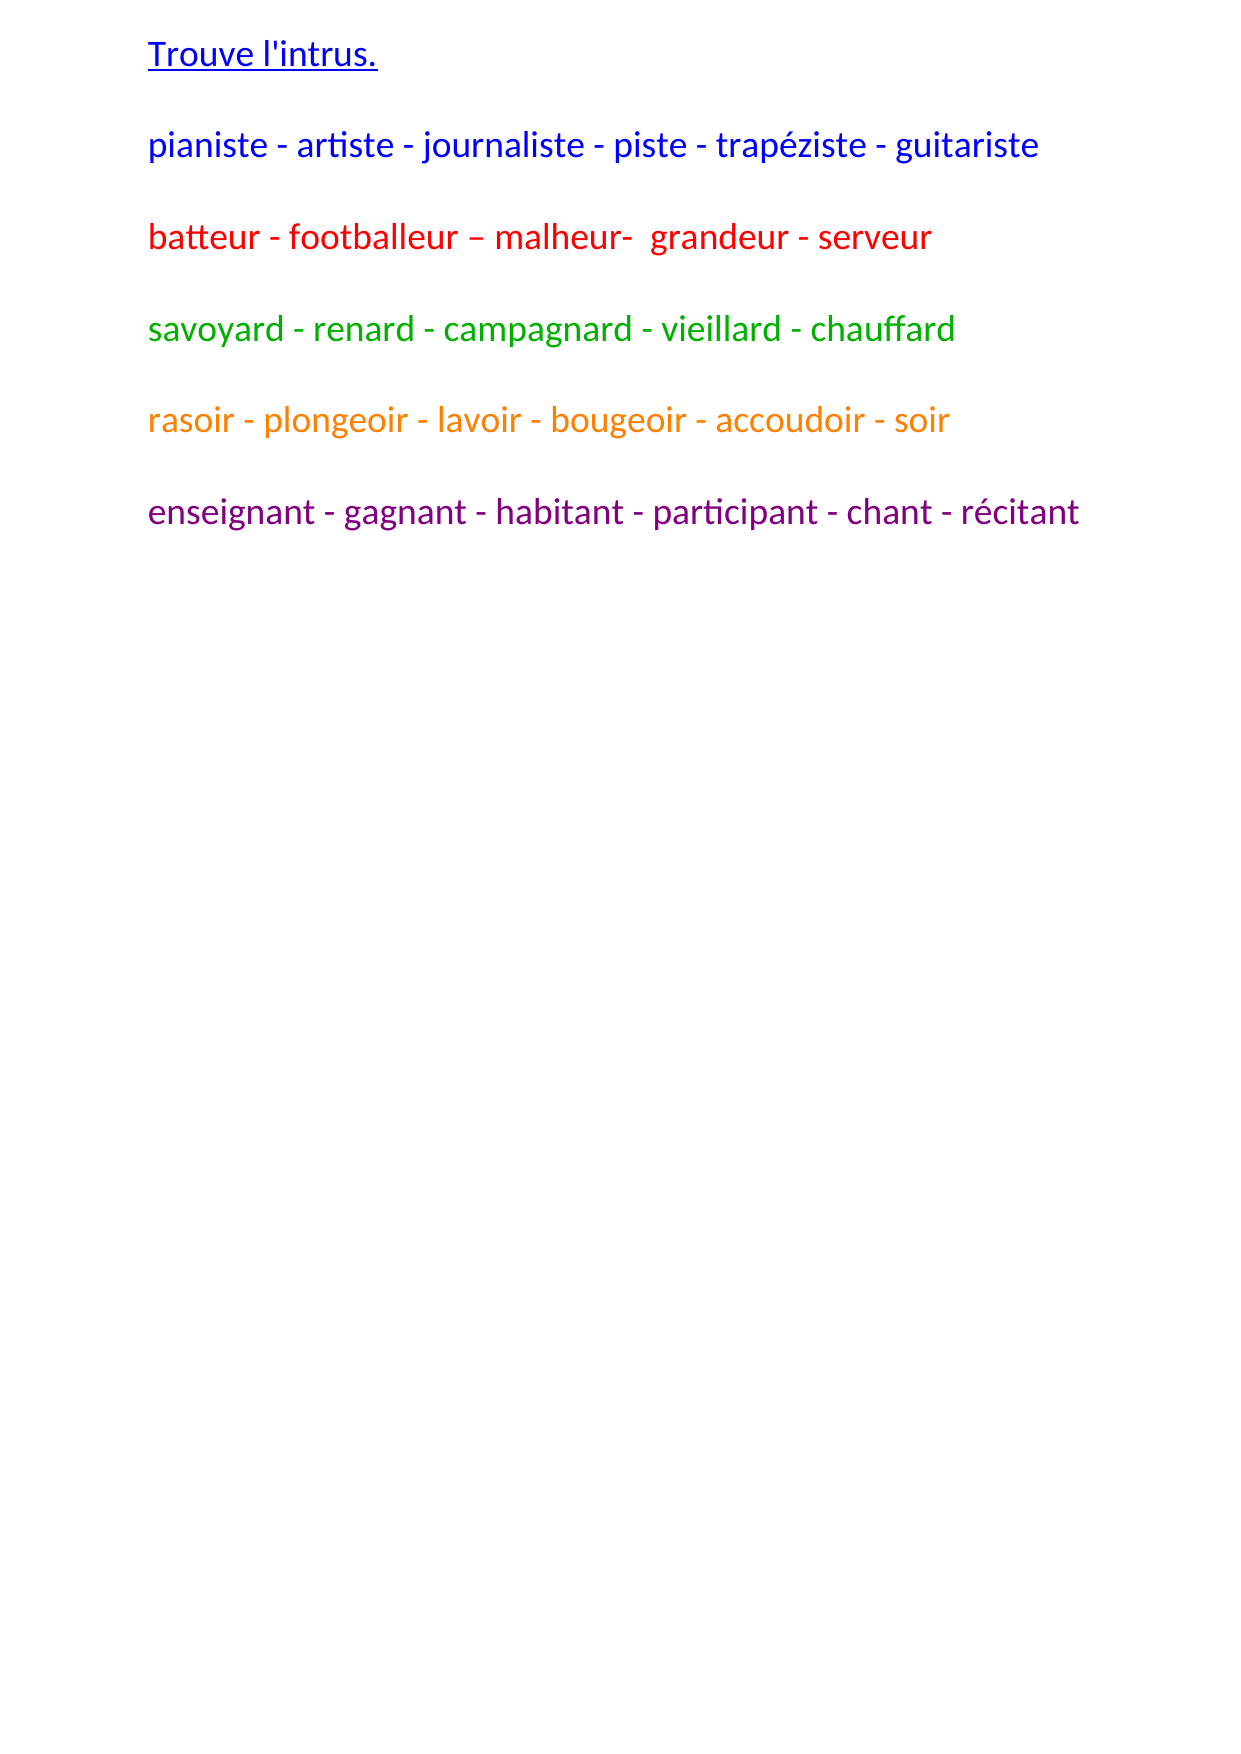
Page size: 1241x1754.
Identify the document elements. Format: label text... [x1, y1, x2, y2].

text savoyard - renard - campagnard - vieillard - chauffard [148, 304, 1092, 350]
text Trouve l'intrus. [148, 29, 1092, 75]
text pianiste - artiste - journaliste - piste - trapéziste - guitariste [148, 121, 1092, 167]
text rasoir - plongeoir - lavoir - bougeoir - accoudoir - soir [148, 396, 1092, 442]
text batteur - footballeur – malheur- grandeur - serveur [148, 213, 1092, 259]
text enseignant - gagnant - habitant - participant - chant - récitant [148, 488, 1092, 534]
